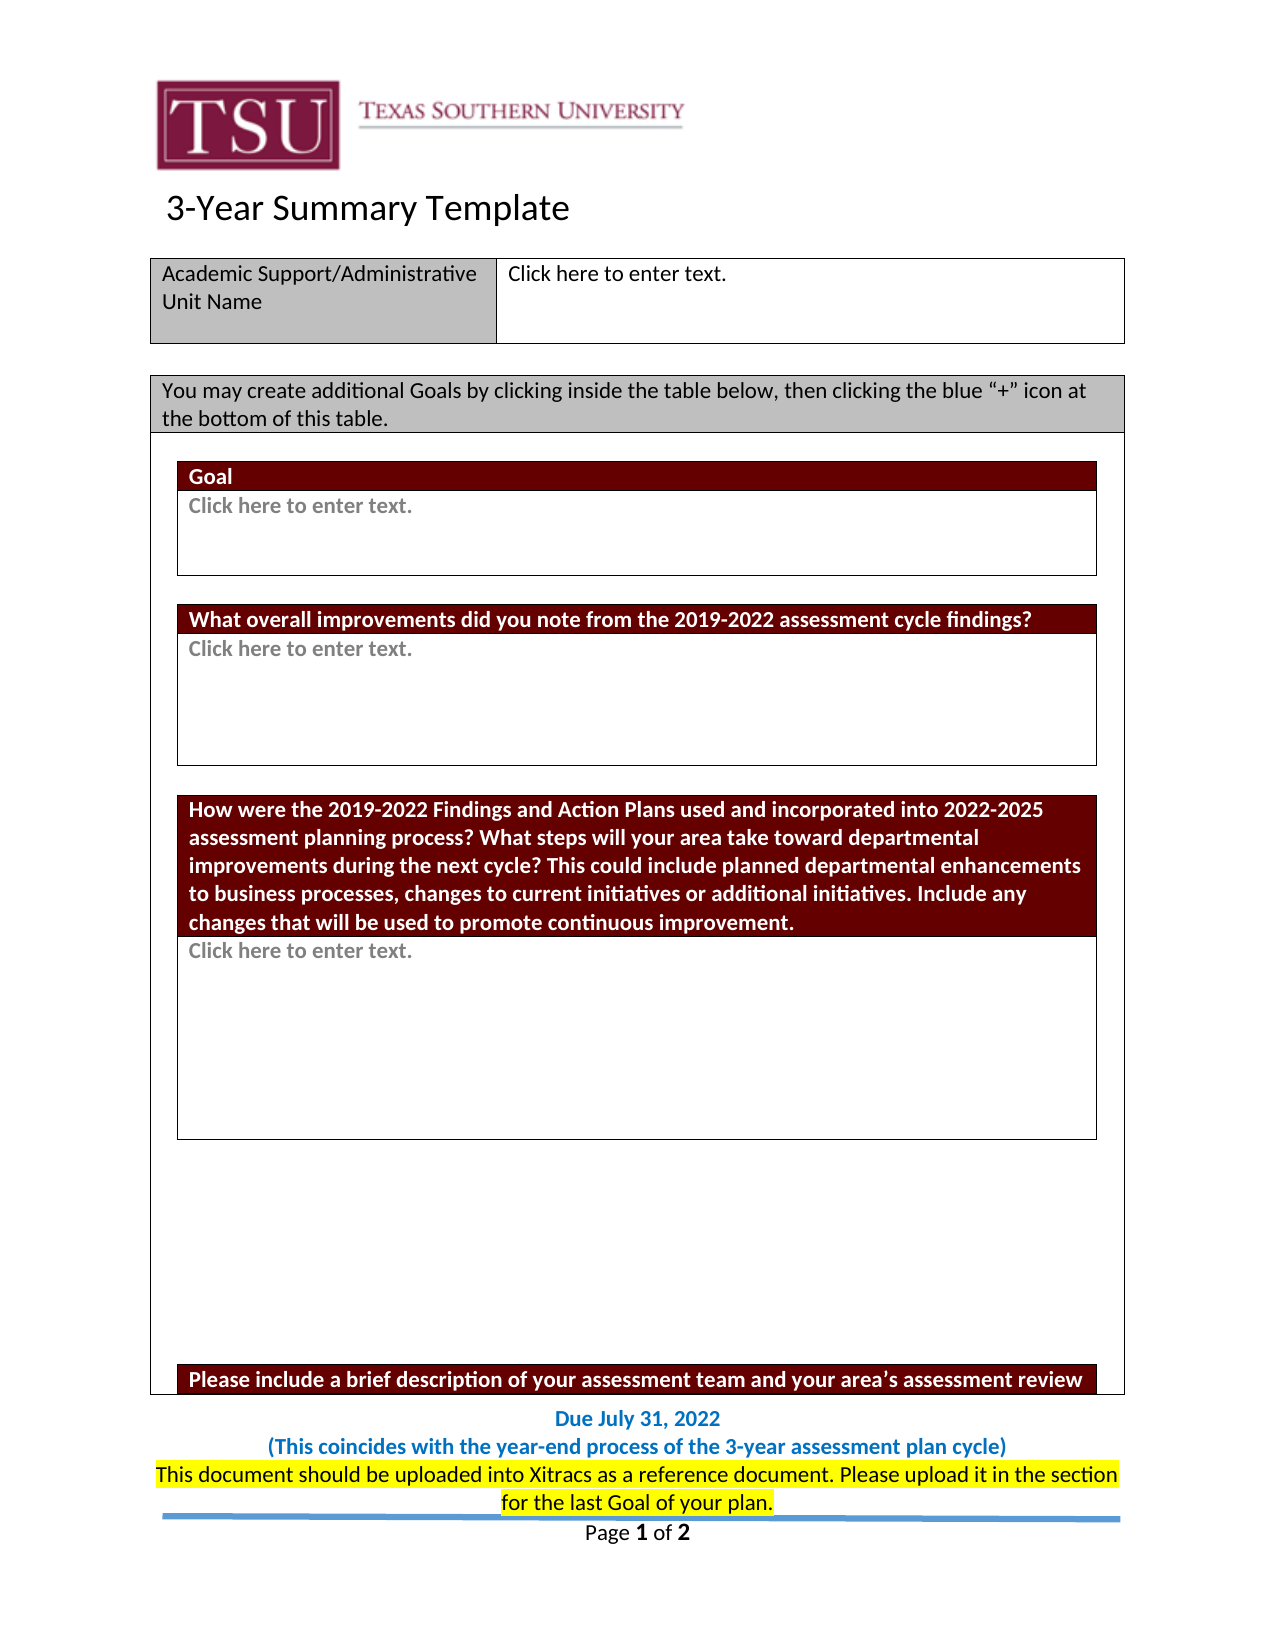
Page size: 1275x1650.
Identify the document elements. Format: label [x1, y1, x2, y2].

picture [150, 75, 688, 185]
table_header [151, 259, 496, 343]
